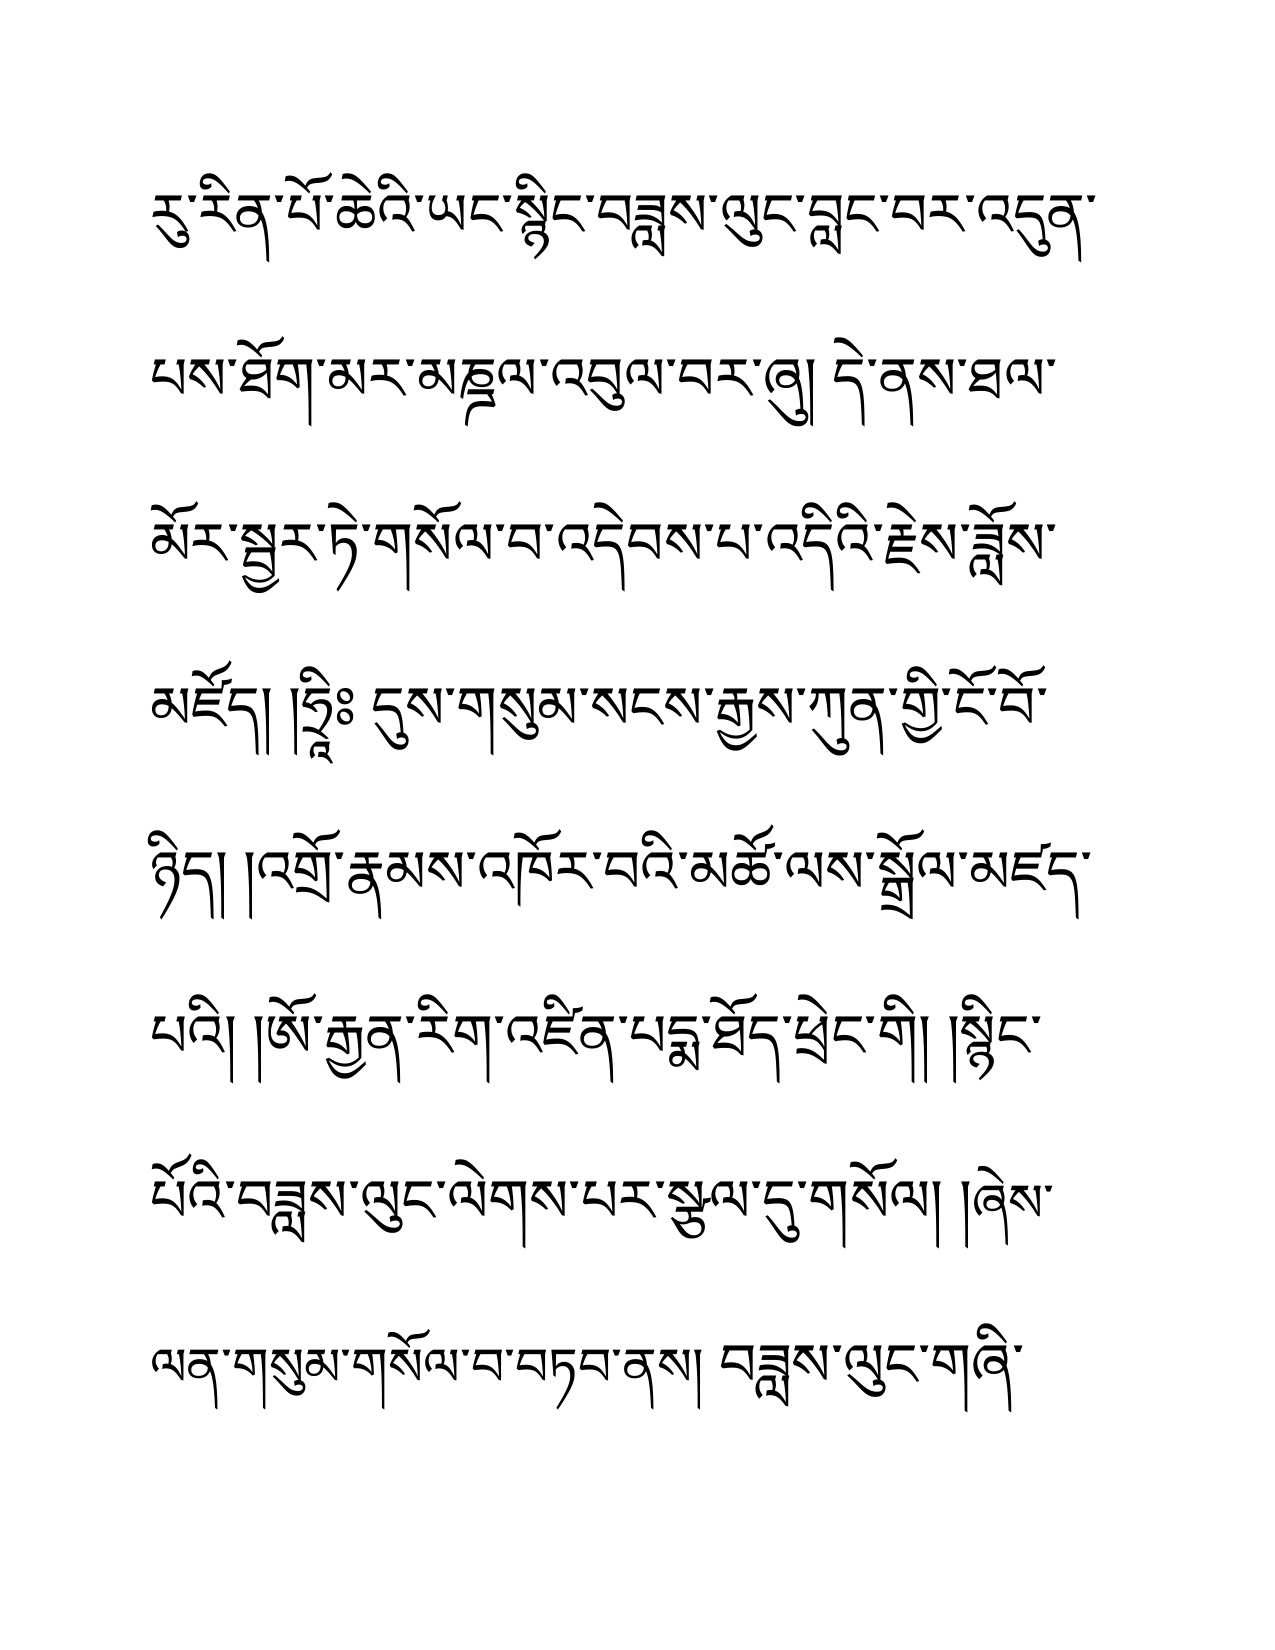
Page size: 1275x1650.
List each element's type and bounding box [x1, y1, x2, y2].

text [150, 150, 1125, 1464]
